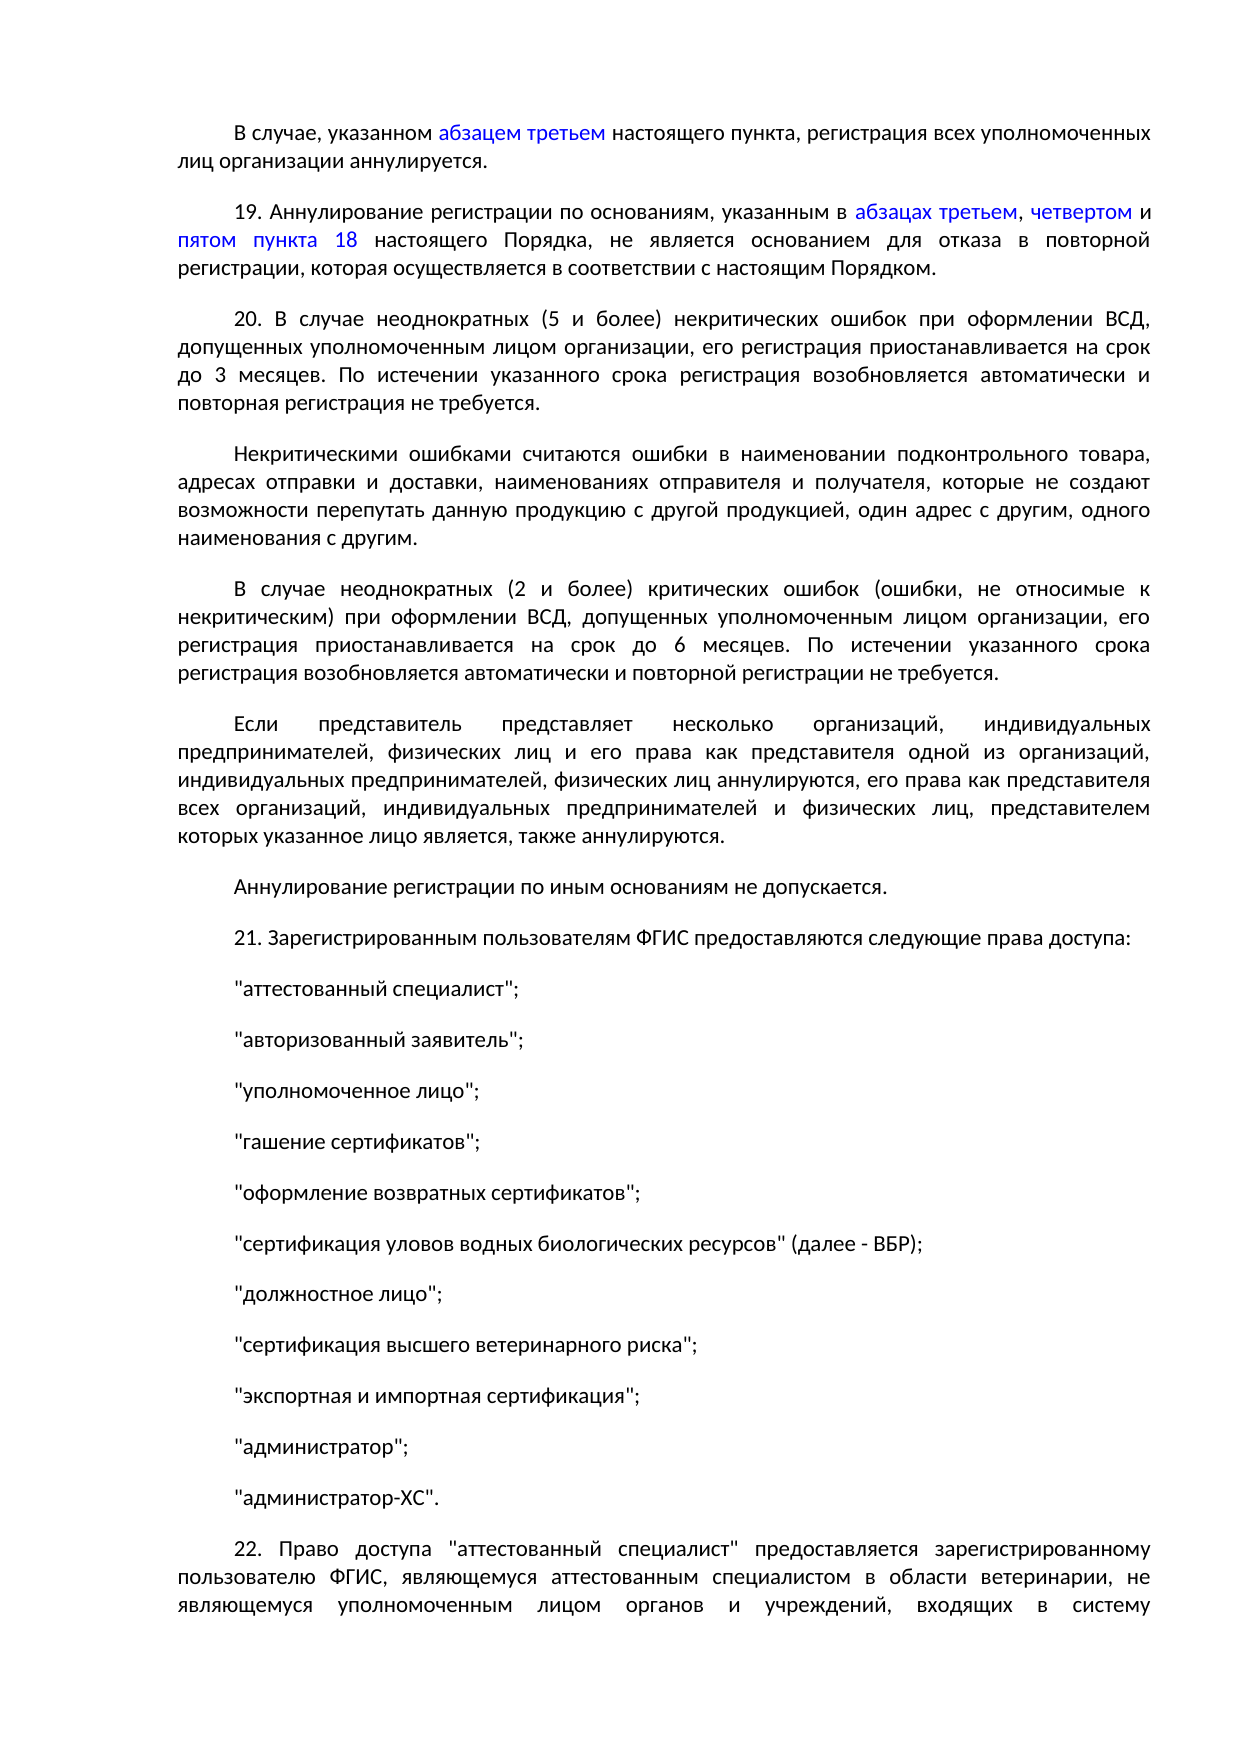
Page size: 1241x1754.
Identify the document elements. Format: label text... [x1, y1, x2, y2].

text "администратор"; [177, 1432, 1152, 1460]
text "оформление возвратных сертификатов"; [177, 1178, 1152, 1206]
text Некритическими ошибками считаются ошибки в наименовании подконтрольного товара, адресах отправки и доставки, наименованиях отправителя и получателя, которые не создают возможности перепутать данную продукцию с другой продукцией, один адрес с другим, одного наименования с другим. [177, 439, 1152, 551]
text В случае неоднократных (2 и более) критических ошибок (ошибки, не относимые к некритическим) при оформлении ВСД, допущенных уполномоченным лицом организации, его регистрация приостанавливается на срок до 6 месяцев. По истечении указанного срока регистрация возобновляется автоматически и повторной регистрации не требуется. [177, 574, 1152, 686]
text Если представитель представляет несколько организаций, индивидуальных предпринимателей, физических лиц и его права как представителя одной из организаций, индивидуальных предпринимателей, физических лиц аннулируются, его права как представителя всех организаций, индивидуальных предпринимателей и физических лиц, представителем которых указанное лицо является, также аннулируются. [177, 709, 1152, 849]
text "авторизованный заявитель"; [177, 1025, 1152, 1053]
text 21. Зарегистрированным пользователям ФГИС предоставляются следующие права доступа: [177, 923, 1152, 951]
text Аннулирование регистрации по иным основаниям не допускается. [177, 872, 1152, 900]
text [177, 1534, 1152, 1618]
text "аттестованный специалист"; [177, 974, 1152, 1002]
text "сертификация высшего ветеринарного риска"; [177, 1331, 1152, 1358]
text "уполномоченное лицо"; [177, 1076, 1152, 1104]
text "экспортная и импортная сертификация"; [177, 1381, 1152, 1409]
text "должностное лицо"; [177, 1279, 1152, 1308]
text "администратор-ХС". [177, 1483, 1152, 1511]
text "гашение сертификатов"; [177, 1127, 1152, 1155]
text "сертификация уловов водных биологических ресурсов" (далее - ВБР); [177, 1229, 1152, 1257]
text 19. Аннулирование регистрации по основаниям, указанным в абзацах третьем, четвертом и пятом пункта 18 настоящего Порядка, не является основанием для отказа в повторной регистрации, которая осуществляется в соответствии с настоящим Порядком. [177, 197, 1152, 281]
text 20. В случае неоднократных (5 и более) некритических ошибок при оформлении ВСД, допущенных уполномоченным лицом организации, его регистрация приостанавливается на срок до 3 месяцев. По истечении указанного срока регистрация возобновляется автоматически и повторная регистрация не требуется. [177, 304, 1152, 416]
text В случае, указанном абзацем третьем настоящего пункта, регистрация всех уполномоченных лиц организации аннулируется. [177, 118, 1152, 174]
